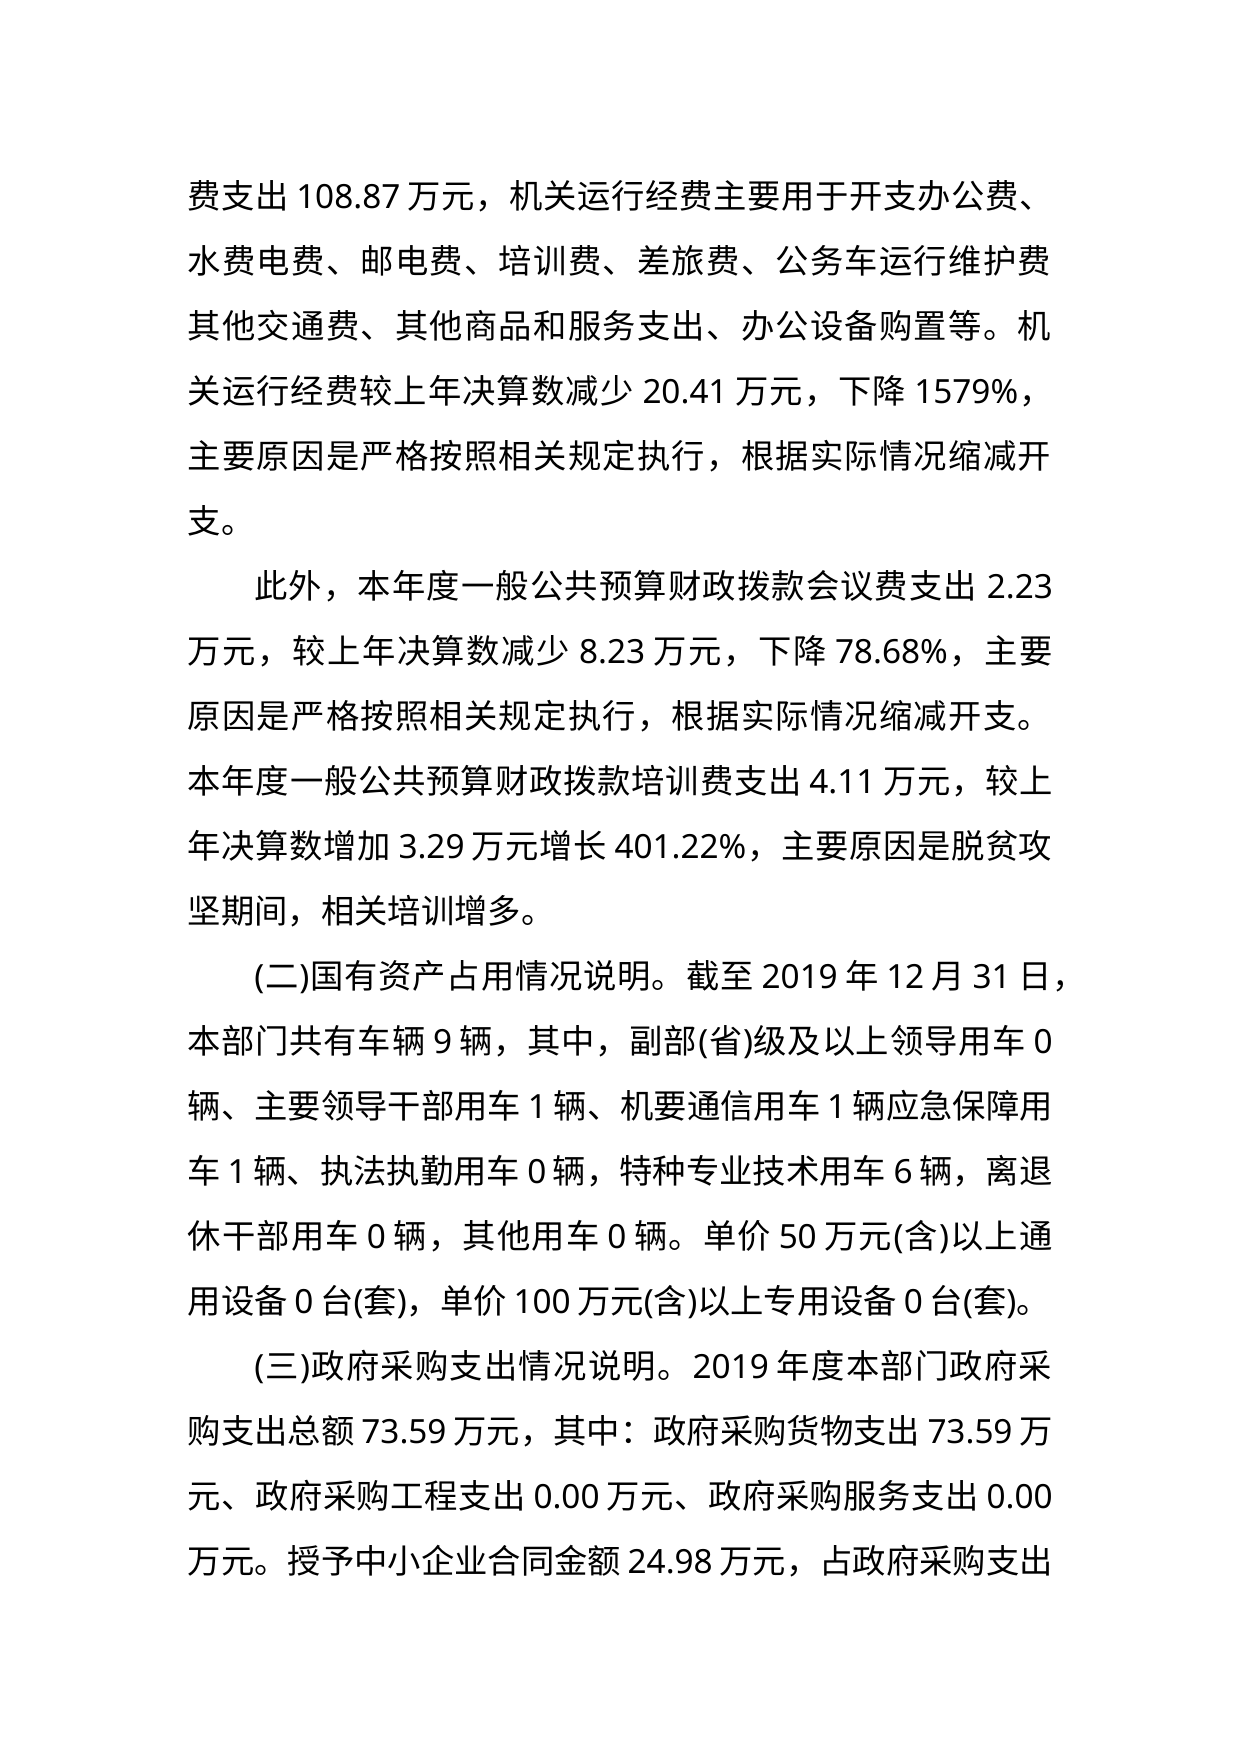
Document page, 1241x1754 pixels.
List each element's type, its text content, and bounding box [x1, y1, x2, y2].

text 此外，本年度一般公共预算财政拨款会议费支出2.23万元，较上年决算数减少8.23万元，下降78.68%，主要原因是严格按照相关规定执行，根据实际情况缩减开支。本年度一般公共预算财政拨款培训费支出4.11万元，较上年决算数增加3.29万元增长401.22%，主要原因是脱贫攻坚期间，相关培训增多。 [187, 552, 1053, 942]
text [187, 1332, 1053, 1592]
text (二)国有资产占用情况说明。截至2019年12月31日，本部门共有车辆9辆，其中，副部(省)级及以上领导用车0辆、主要领导干部用车1辆、机要通信用车1辆应急保障用车1辆、执法执勤用车0辆，特种专业技术用车6辆，离退休干部用车0辆，其他用车0辆。单价50万元(含)以上通用设备0台(套)，单价100万元(含)以上专用设备0台(套)。 [187, 942, 1053, 1332]
text 费支出108.87万元，机关运行经费主要用于开支办公费、水费电费、邮电费、培训费、差旅费、公务车运行维护费、其他交通费、其他商品和服务支出、办公设备购置等。机关运行经费较上年决算数减少20.41万元，下降1579%，主要原因是严格按照相关规定执行，根据实际情况缩减开支。 [187, 162, 1053, 552]
